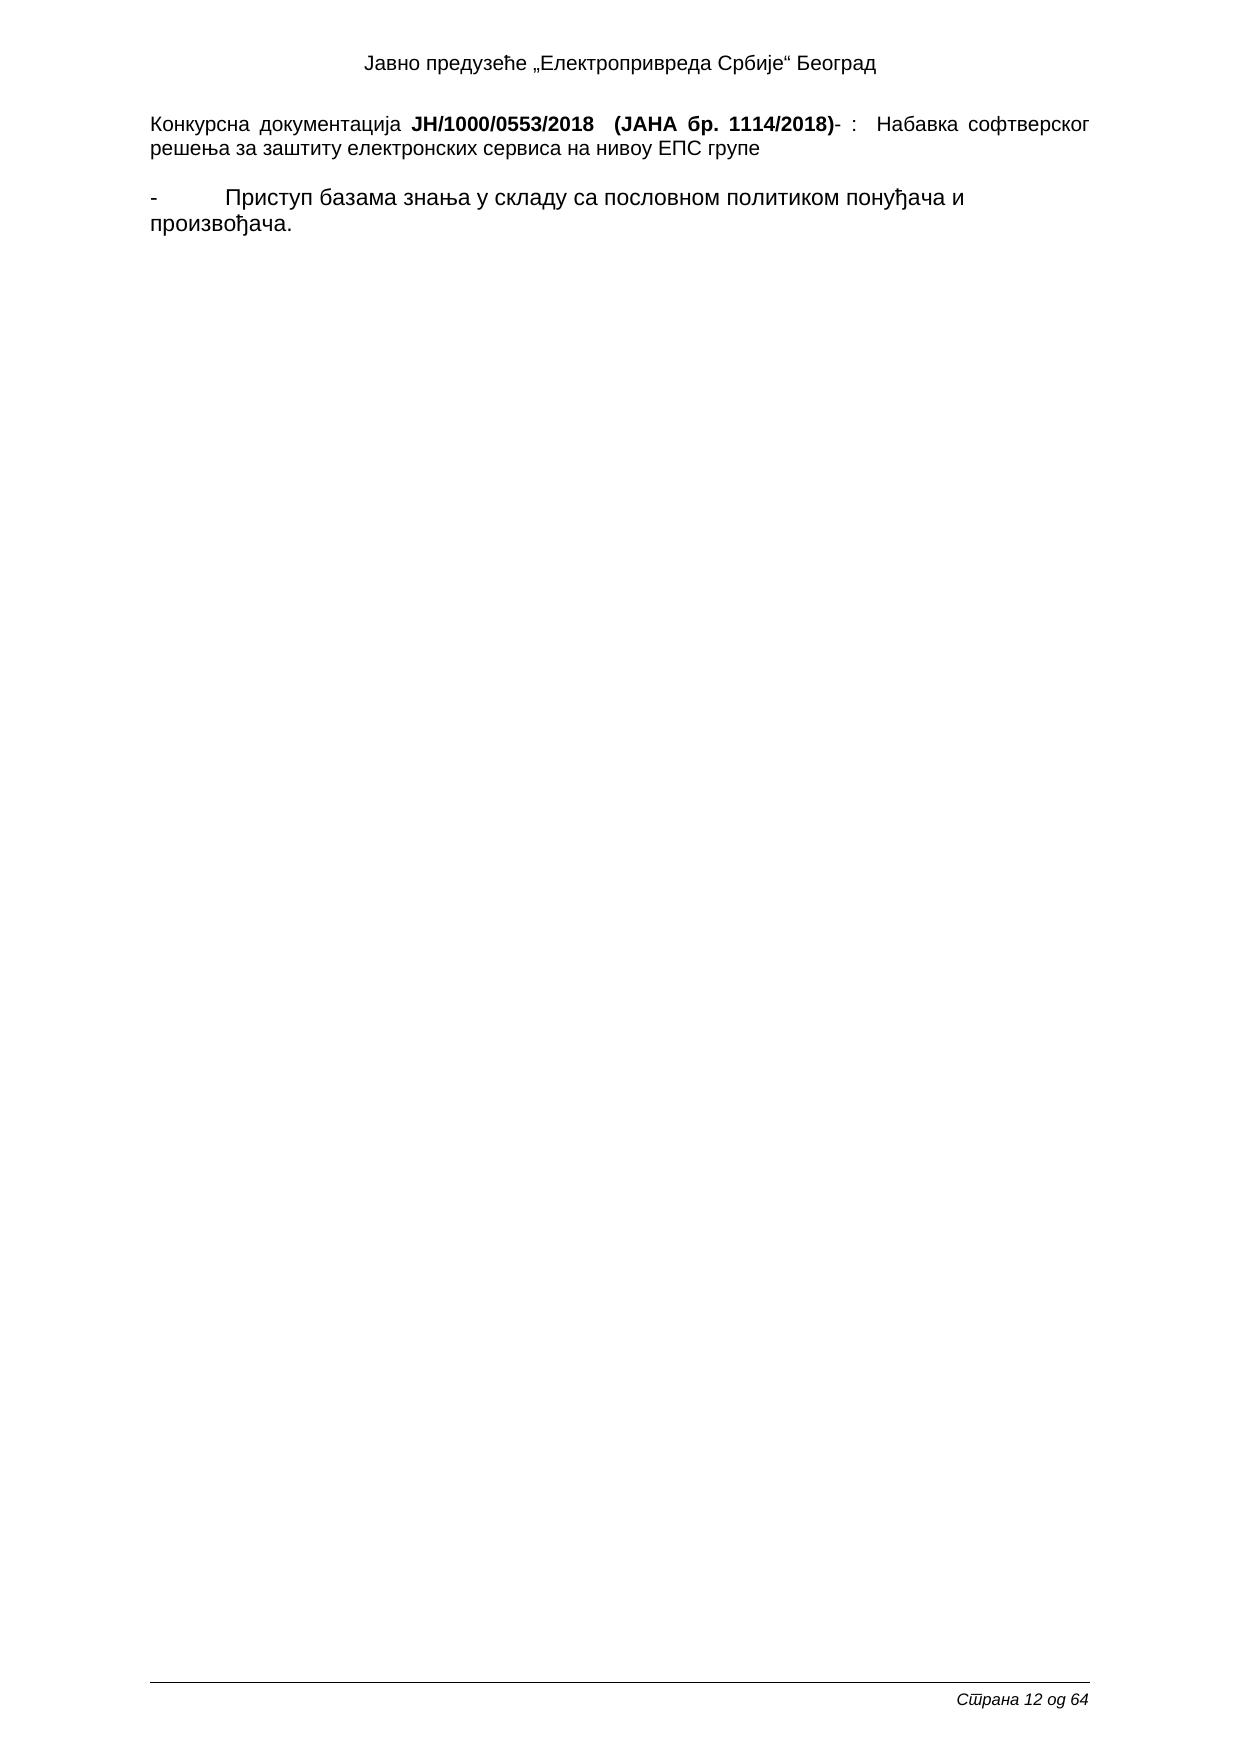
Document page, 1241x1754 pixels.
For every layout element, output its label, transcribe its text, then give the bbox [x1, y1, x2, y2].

text - Приступ базама знања у складу са пословном политиком понуђача и произвођача. [150, 183, 1090, 236]
